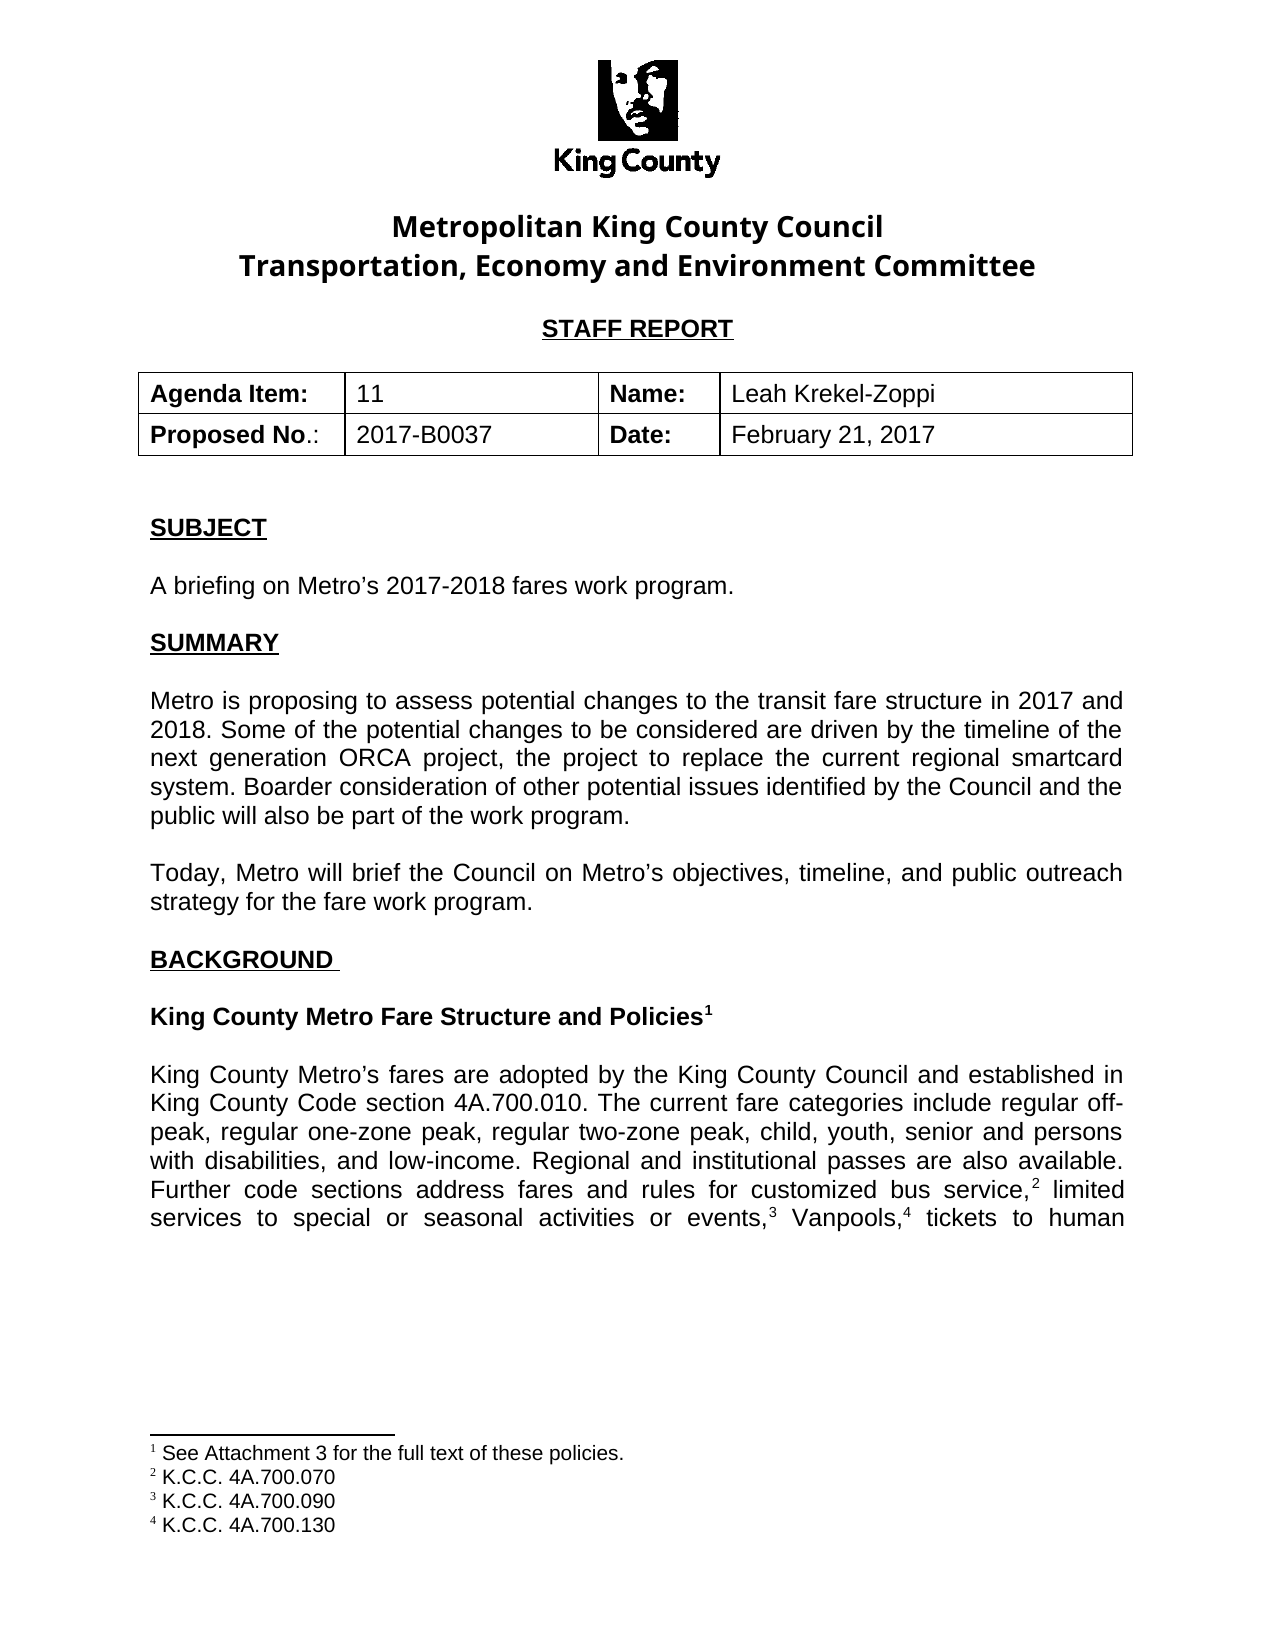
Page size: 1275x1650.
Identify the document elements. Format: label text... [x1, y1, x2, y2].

table_header Agenda Item: [139, 373, 344, 413]
text Metro is proposing to assess potential changes to the transit fare structure in 2017 and 2018. Some of the potential changes to be considered are driven by the timeline of the next generation ORCA project, the project to replace the current regional smartcard system. Boarder consideration of other potential issues identified by the Council and the public will also be part of the work program. [150, 686, 1125, 830]
text SUBJECT [150, 513, 1125, 542]
picture [554, 60, 721, 178]
text SUMMARY [150, 628, 1125, 657]
table_cell 2017-B0037 [346, 414, 598, 455]
text A briefing on Metro’s 2017-2018 fares work program. [150, 571, 1125, 600]
table_header 11 [346, 373, 598, 413]
text BACKGROUND [150, 945, 1125, 973]
subtitle STAFF REPORT [150, 314, 1125, 343]
table_cell Proposed No.: [139, 414, 344, 455]
table_header Name: [599, 373, 719, 413]
table_header Leah Krekel-Zoppi [721, 373, 1132, 413]
table_cell February 21, 2017 [721, 414, 1132, 455]
table_cell Date: [599, 414, 719, 455]
text King County Metro Fare Structure and Policies [150, 1002, 1125, 1031]
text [150, 1060, 1125, 1261]
text Today, Metro will brief the Council on Metro’s objectives, timeline, and public outreach strategy for the fare work program. [150, 858, 1125, 916]
